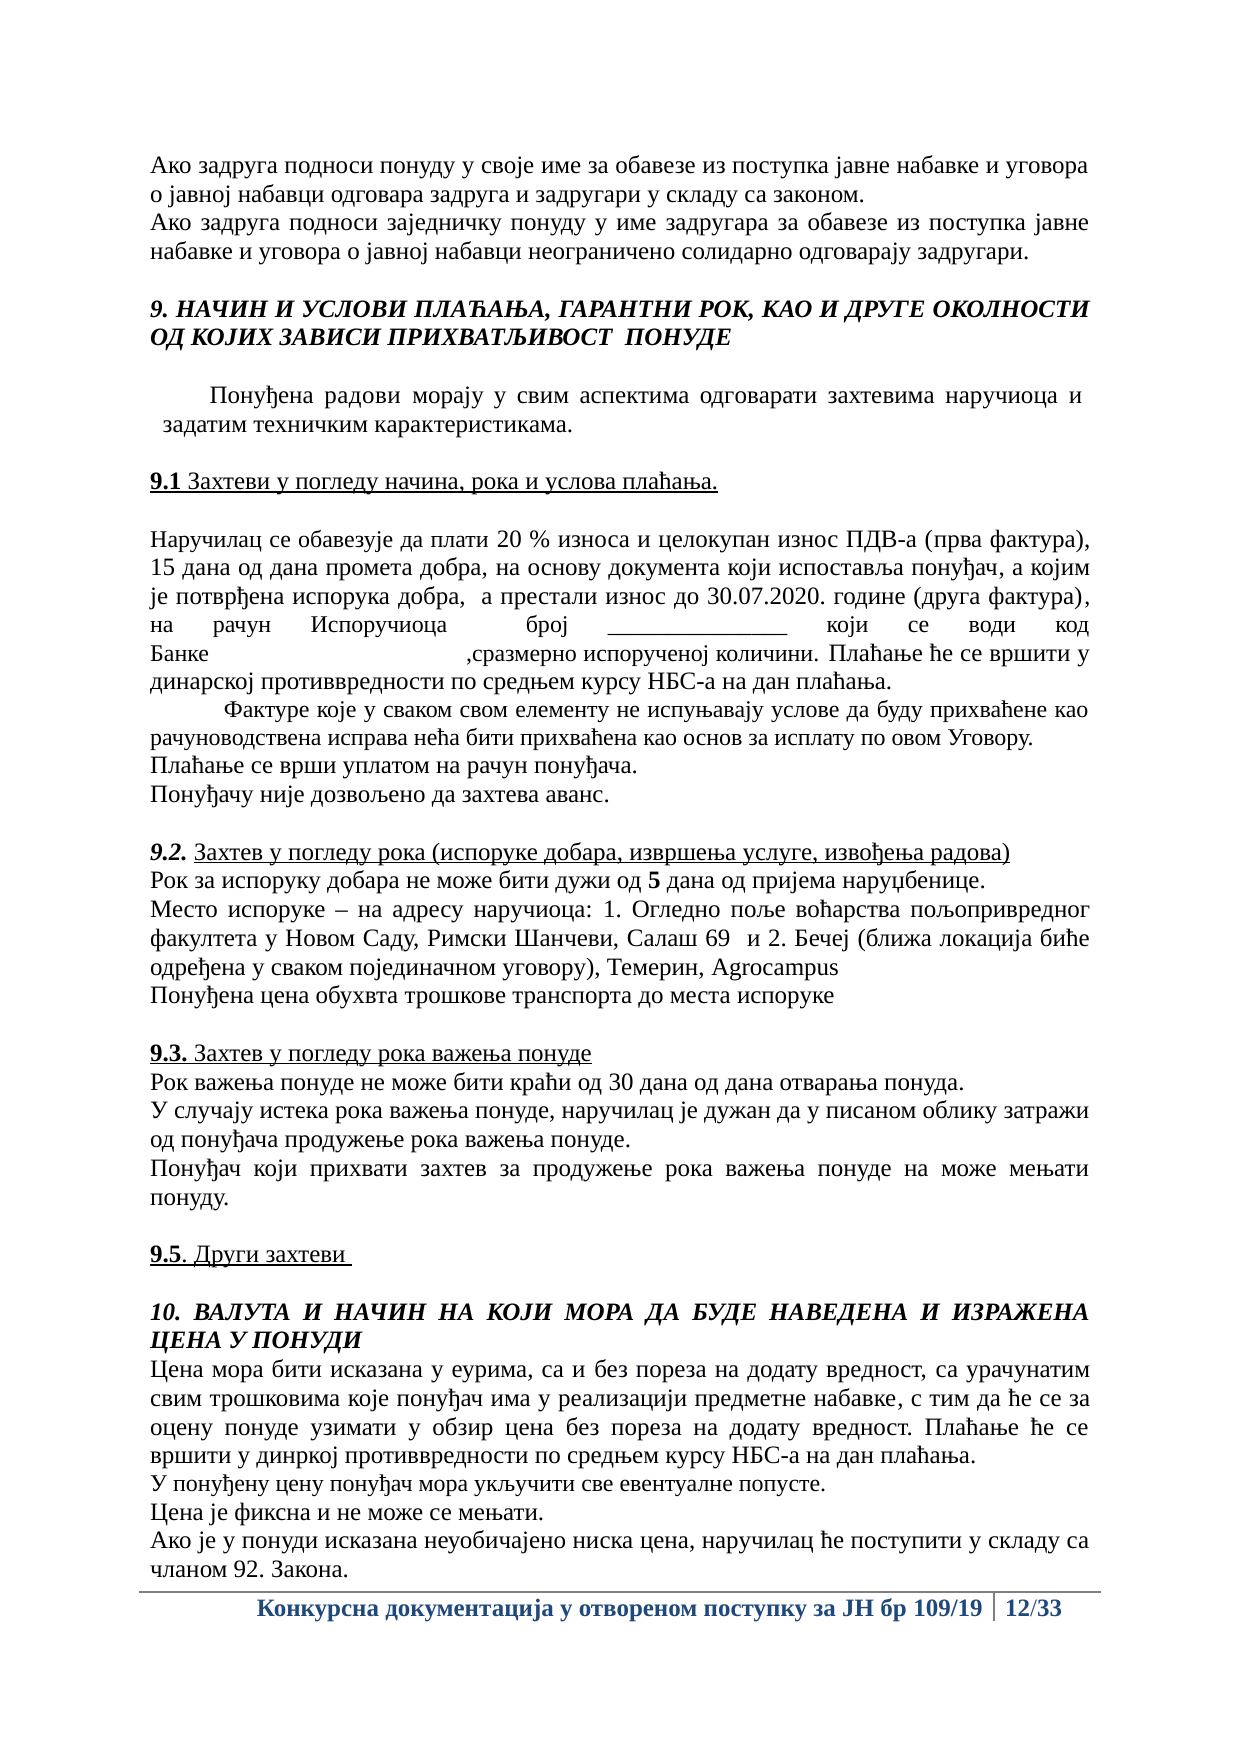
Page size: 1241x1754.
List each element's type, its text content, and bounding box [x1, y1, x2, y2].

text Фактуре које у сваком свом елементу не испуњавају услове да буду прихваћене као рачуноводствена исправа нећа бити прихваћена као основ за исплату по овом Уговору. [150, 695, 1090, 750]
text Понуђенa радови морају у свим аспектима одговарати захтевима наручиоца и задатим техничким карактеристикама. [162, 380, 1082, 437]
text 9.3. Захтев у погледу рока важења понуде [150, 1038, 1090, 1067]
text Ако задруга подноси понуду у своје име за обавезе из поступка јавне набавке и уговора о јавној набавци одговара задруга и задругари у складу са законом. [150, 150, 1090, 207]
text У случају истека рока важења понуде, наручилац је дужан да у писаном облику затражи од понуђача продужење рока важења понуде. [150, 1095, 1090, 1153]
text Цена је фиксна и не може се мењати. [150, 1497, 1090, 1525]
text Плаћање се врши уплатом на рачун понуђача. [150, 750, 1090, 779]
text 9. НАЧИН И УСЛОВИ ПЛАЋАЊА, ГАРАНТНИ РОК, КАО И ДРУГЕ ОКОЛНОСТИ ОД КОЈИХ ЗАВИСИ ПРИХВАТЉИВОСТ ПОНУДЕ [150, 294, 1090, 351]
text Место испоруке – на адресу наручиоца: 1. Огледно поље воћарства пољопривредног факултета у Новом Саду, Римски Шанчеви, Салаш 69 и 2. Бечеј (ближа локација биће одређена у сваком појединачном уговору), Темерин, Agrocampus [150, 894, 1090, 980]
text У понуђену цену понуђач мора укључити све евентуалне попусте. [150, 1469, 1090, 1497]
text Ако је у понуди исказана неуобичајено ниска цена, наручилац ће поступити у складу са чланом 92. Закона. [150, 1525, 1090, 1583]
text Рок важења понуде не може бити краћи од 30 дана од дана отварања понуда. [150, 1067, 1090, 1095]
text Ако задруга подноси заједничку понуду у име задругара за обавезе из поступка јавне набавке и уговора о јавној набавци неограничено солидарно одговарају задругари. [150, 207, 1090, 265]
text Цена мора бити исказана у еурима, са и без пореза на додату вредност, са урачунатим свим трошковима које понуђач има у реализацији предметне набавке, с тим да ће се за оцену понуде узимати у обзир цена без пореза на додату вредност. Плаћање ће се вршити у динркој противвредности по средњем курсу НБС-а на дан плаћања. [150, 1354, 1090, 1469]
text 9.2. Захтев у погледу рока (испоруке добара, извршења услуге, извођења радова) [150, 837, 1090, 865]
text 10. ВАЛУТА И НАЧИН НА КОЈИ МОРА ДА БУДЕ НАВЕДЕНА И ИЗРАЖЕНА ЦЕНА У ПОНУДИ [150, 1297, 1090, 1354]
text Понуђачу није дозвољено да захтева аванс. [150, 779, 1090, 808]
text 9.5. Други захтеви [150, 1239, 1090, 1268]
text Наручилац се обавезује да плати 20 % износа и целокупан износ ПДВ-а (прва фактура), 15 дана од дана промета добра, на основу документа који испоставља понуђач, а којим је потврђена испорука добра, а престали износ до 30.07.2020. године (друга фактура), на рачун Испоручиоца број _______________ који се води код Банке ,сразмерно испорученој количини. Плаћање ће се вршити у динарској противвредности по средњем курсу НБС-а на дан плаћања. [150, 524, 1090, 695]
text Понуђена цена обухвта трошкове транспорта до места испоруке [150, 980, 1090, 1009]
text Понуђач који прихвати захтев за продужење рока важења понуде на може мењати понуду. [150, 1153, 1090, 1210]
text 9.1 Захтеви у погледу начина, рока и услова плаћања. [150, 466, 1090, 495]
text Рок за испоруку добара не може бити дужи од 5 дана од пријема наруџбенице. [150, 865, 1090, 894]
